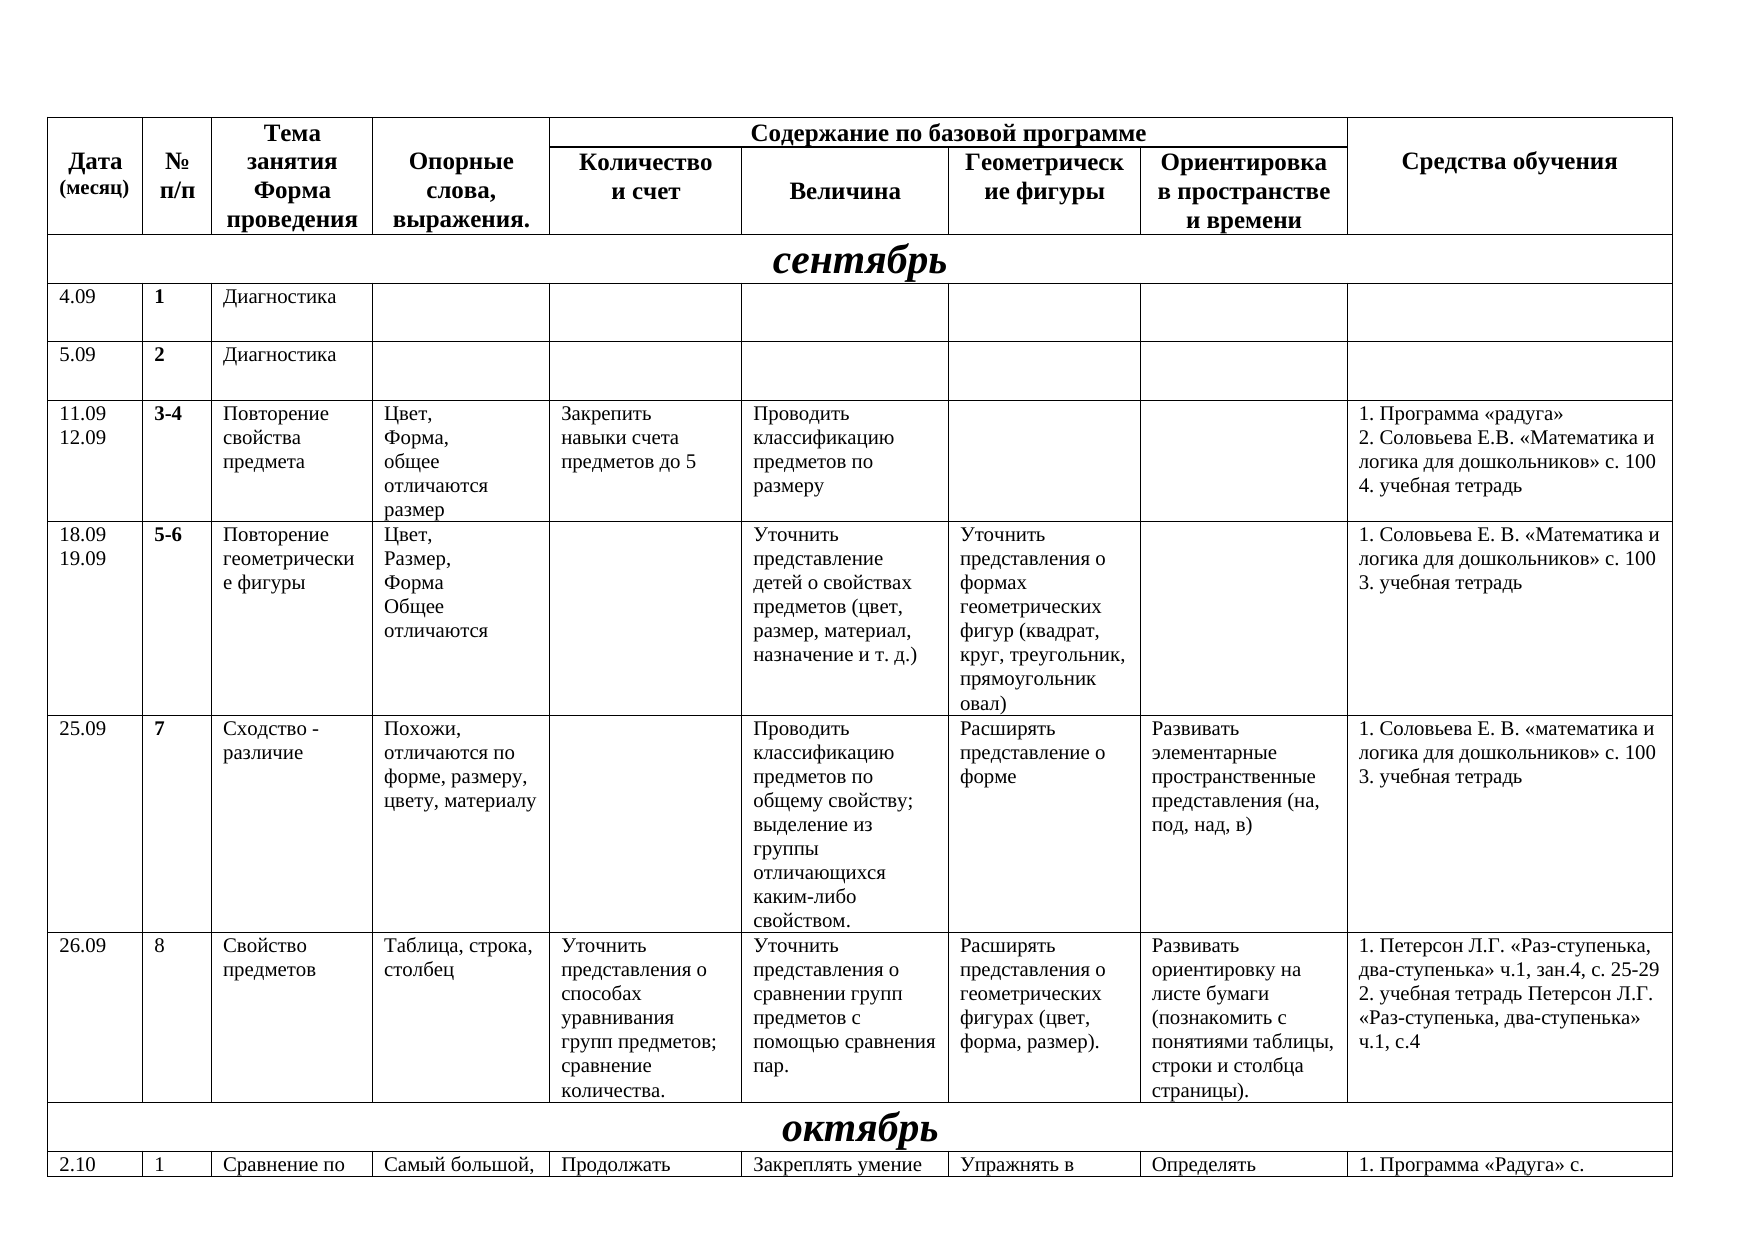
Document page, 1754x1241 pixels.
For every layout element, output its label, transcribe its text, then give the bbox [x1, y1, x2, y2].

table_cell [742, 342, 948, 399]
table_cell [212, 1152, 372, 1176]
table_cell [550, 1152, 741, 1176]
table_cell 25.09 [48, 716, 142, 932]
table_cell 5.09 [48, 342, 142, 399]
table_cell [1348, 1152, 1672, 1176]
table_cell Повторение свойства предмета [212, 401, 372, 521]
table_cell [949, 1152, 1140, 1176]
table_cell Количество и счет [550, 148, 741, 234]
table_cell Свойство предметов [212, 933, 372, 1102]
table_cell [373, 342, 549, 399]
table_cell [949, 401, 1140, 521]
table_cell 7 [143, 716, 211, 932]
table_cell Ориентировка в пространстве и времени [1141, 148, 1347, 234]
table_header Содержание по базовой программе [550, 118, 1347, 146]
table_cell сентябрь [48, 235, 1672, 283]
table_cell 1. Соловьева Е. В. «Математика и логика для дошкольников» с. 100 3. учебная тетрадь [1348, 522, 1672, 714]
table_header Тема занятия Форма проведения [212, 118, 372, 234]
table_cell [373, 1152, 549, 1176]
table_cell [550, 342, 741, 399]
table_cell Уточнить представления о способах уравнивания групп предметов; сравнение количества. [550, 933, 741, 1102]
table_cell 1. Программа «радуга» 2. Соловьева Е.В. «Математика и логика для дошкольников» с. 100 4. учебная тетрадь [1348, 401, 1672, 521]
table_cell Геометрические фигуры [949, 148, 1140, 234]
table_cell Уточнить представления о формах геометрических фигур (квадрат, круг, треугольник, прямоугольник овал) [949, 522, 1140, 714]
table_cell 2.10 [48, 1152, 142, 1176]
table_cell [1141, 1152, 1347, 1176]
table_cell октябрь [48, 1103, 1672, 1151]
table_cell [373, 284, 549, 341]
table_cell Развивать ориентировку на листе бумаги (познакомить с понятиями таблицы, строки и столбца страницы). [1141, 933, 1347, 1102]
table_cell [1348, 342, 1672, 399]
table_cell 2 [143, 342, 211, 399]
table_cell 18.09 19.09 [48, 522, 142, 714]
table_cell Сходство - различие [212, 716, 372, 932]
table_cell Похожи, отличаются по форме, размеру, цвету, материалу [373, 716, 549, 932]
table_cell Цвет, Размер, Форма Общее отличаются [373, 522, 549, 714]
table_cell Таблица, строка, столбец [373, 933, 549, 1102]
table_cell [550, 284, 741, 341]
table_cell Расширять представления о геометрических фигурах (цвет, форма, размер). [949, 933, 1140, 1102]
table_cell 3-4 [143, 401, 211, 521]
table_cell [949, 284, 1140, 341]
table_cell 26.09 [48, 933, 142, 1102]
table_header Средства обучения [1348, 118, 1672, 234]
table_cell 4.09 [48, 284, 142, 341]
table_cell [742, 284, 948, 341]
table_cell 5-6 [143, 522, 211, 714]
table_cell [742, 1152, 948, 1176]
table_cell [1348, 284, 1672, 341]
table_cell Цвет, Форма, общее отличаются размер [373, 401, 549, 521]
table_cell Закрепить навыки счета предметов до 5 [550, 401, 741, 521]
table_cell Расширять представление о форме [949, 716, 1140, 932]
table_cell [550, 716, 741, 932]
table_cell [1141, 284, 1347, 341]
table_cell Проводить классификацию предметов по размеру [742, 401, 948, 521]
table_header № п/п [143, 118, 211, 234]
table_cell [1141, 522, 1347, 714]
table_cell Уточнить представления о сравнении групп предметов с помощью сравнения пар. [742, 933, 948, 1102]
table_cell [1141, 342, 1347, 399]
table_header Опорные слова, выражения. [373, 118, 549, 234]
table_cell Диагностика [212, 342, 372, 399]
table_cell 11.09 12.09 [48, 401, 142, 521]
table_cell Величина [742, 148, 948, 234]
table_cell Повторение геометрические фигуры [212, 522, 372, 714]
table_cell Проводить классификацию предметов по общему свойству; выделение из группы отличающихся каким-либо свойством. [742, 716, 948, 932]
table_cell 1. Соловьева Е. В. «математика и логика для дошкольников» с. 100 3. учебная тетрадь [1348, 716, 1672, 932]
table_cell [550, 522, 741, 714]
table_cell Диагностика [212, 284, 372, 341]
table_cell 1 [143, 284, 211, 341]
table_cell [949, 342, 1140, 399]
table_header Дата (месяц) [48, 118, 142, 234]
table_cell 1. Петерсон Л.Г. «Раз-ступенька, два-ступенька» ч.1, зан.4, с. 25-29 2. учебная тетрадь Петерсон Л.Г. «Раз-ступенька, два-ступенька» ч.1, с.4 [1348, 933, 1672, 1102]
table_cell Развивать элементарные пространственные представления (на, под, над, в) [1141, 716, 1347, 932]
table_cell [1141, 401, 1347, 521]
table_cell 1 [143, 1152, 211, 1176]
table_cell 8 [143, 933, 211, 1102]
table_cell Уточнить представление детей о свойствах предметов (цвет, размер, материал, назначение и т. д.) [742, 522, 948, 714]
